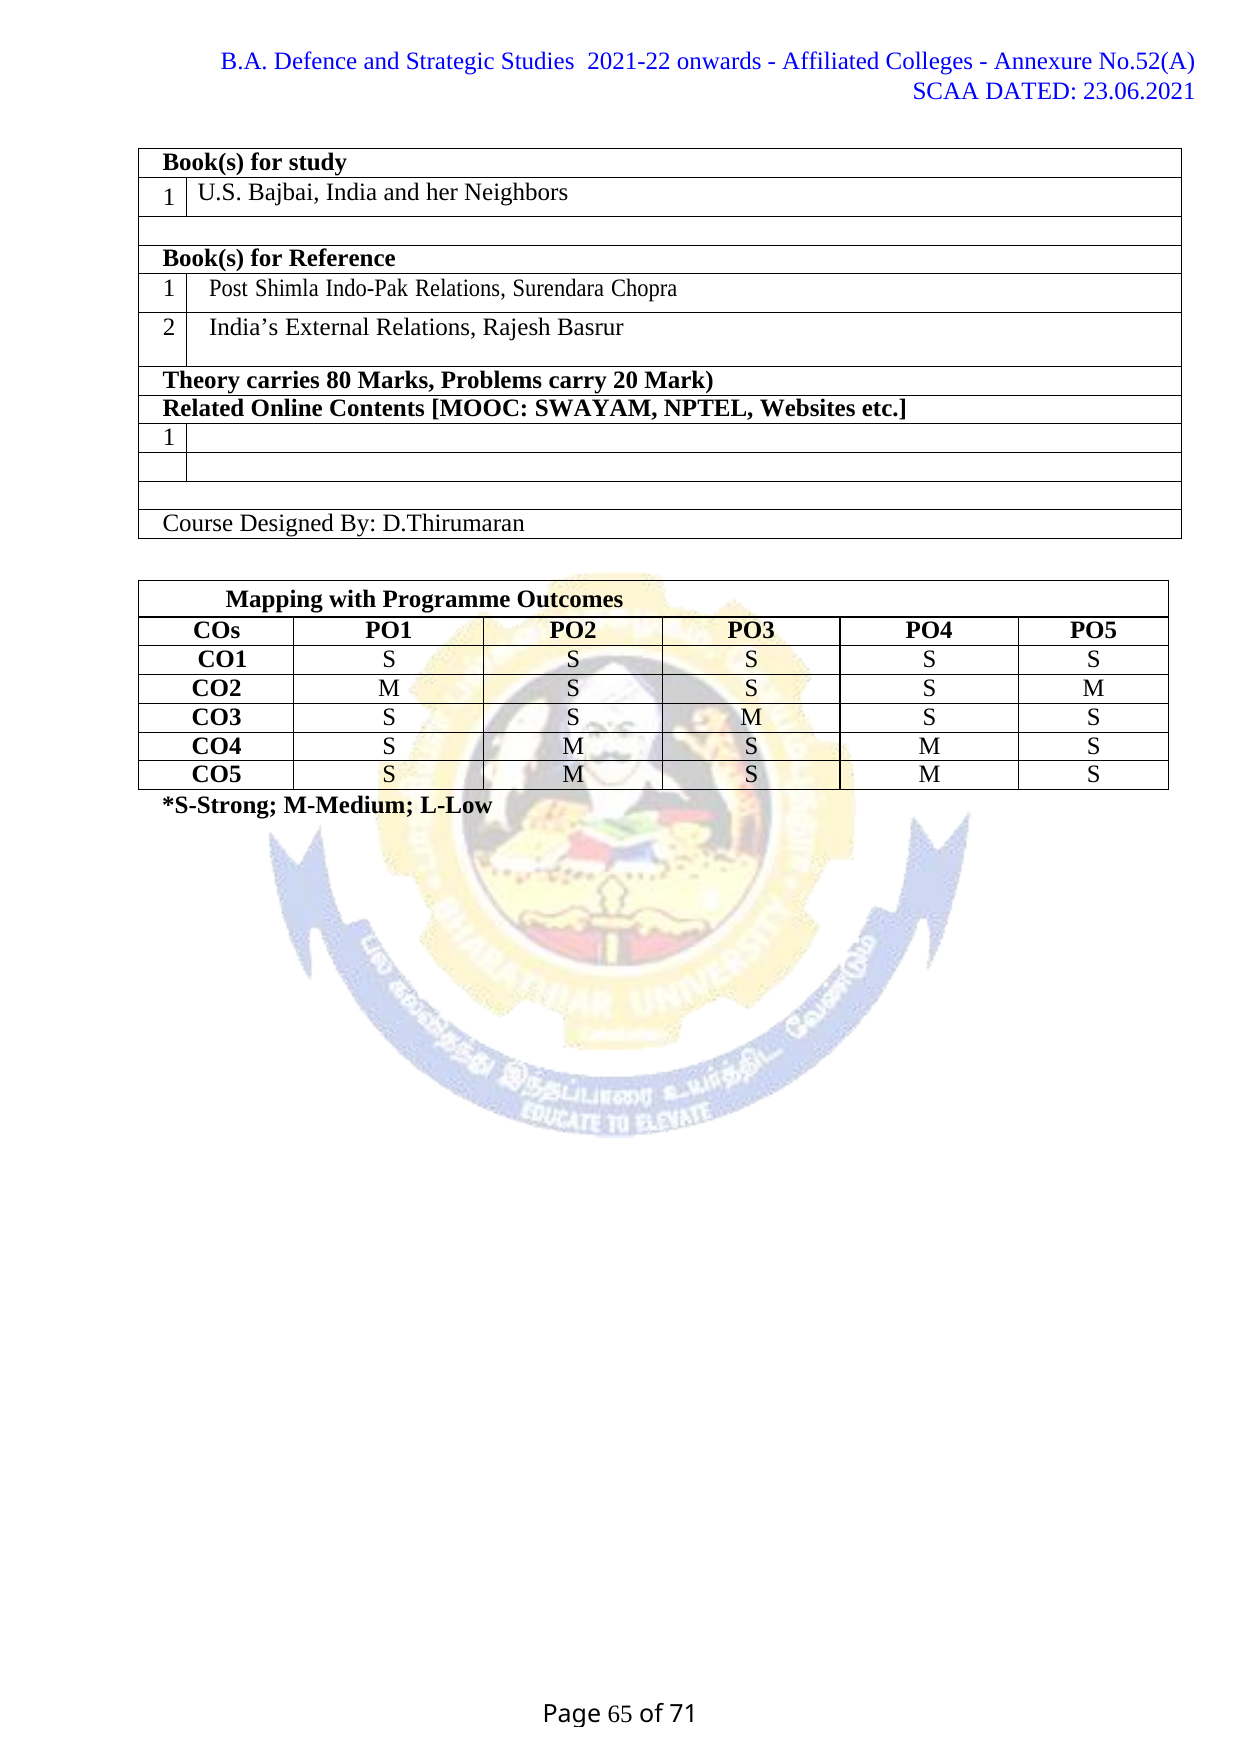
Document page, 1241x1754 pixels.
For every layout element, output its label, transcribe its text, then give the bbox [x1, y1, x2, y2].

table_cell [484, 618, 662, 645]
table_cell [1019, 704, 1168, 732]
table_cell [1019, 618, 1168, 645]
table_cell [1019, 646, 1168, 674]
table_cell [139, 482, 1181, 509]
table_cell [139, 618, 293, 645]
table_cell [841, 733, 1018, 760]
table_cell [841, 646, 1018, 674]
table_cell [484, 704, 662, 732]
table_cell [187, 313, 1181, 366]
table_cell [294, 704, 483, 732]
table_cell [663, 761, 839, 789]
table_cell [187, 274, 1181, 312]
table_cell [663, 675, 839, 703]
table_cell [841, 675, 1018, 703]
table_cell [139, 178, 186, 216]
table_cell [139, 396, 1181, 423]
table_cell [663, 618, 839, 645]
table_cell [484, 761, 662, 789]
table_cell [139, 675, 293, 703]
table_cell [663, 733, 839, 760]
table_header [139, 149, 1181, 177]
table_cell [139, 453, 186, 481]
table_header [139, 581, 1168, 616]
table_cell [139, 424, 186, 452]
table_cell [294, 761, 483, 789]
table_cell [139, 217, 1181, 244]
picture [268, 572, 972, 580]
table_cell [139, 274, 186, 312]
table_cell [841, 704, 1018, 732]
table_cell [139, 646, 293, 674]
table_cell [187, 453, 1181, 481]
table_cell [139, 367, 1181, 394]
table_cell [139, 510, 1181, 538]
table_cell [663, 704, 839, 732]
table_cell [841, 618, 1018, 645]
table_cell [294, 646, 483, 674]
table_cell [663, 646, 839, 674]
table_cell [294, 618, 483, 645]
picture [268, 819, 972, 1138]
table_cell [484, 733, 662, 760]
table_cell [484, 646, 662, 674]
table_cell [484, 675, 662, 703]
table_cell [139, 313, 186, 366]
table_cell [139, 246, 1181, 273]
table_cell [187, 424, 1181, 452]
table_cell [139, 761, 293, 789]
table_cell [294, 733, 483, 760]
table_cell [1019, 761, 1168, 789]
subtitle *S-Strong; M-Medium; L-Low [162, 790, 1240, 819]
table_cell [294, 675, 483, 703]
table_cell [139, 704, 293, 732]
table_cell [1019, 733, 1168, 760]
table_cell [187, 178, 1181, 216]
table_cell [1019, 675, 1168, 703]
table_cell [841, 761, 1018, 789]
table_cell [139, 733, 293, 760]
